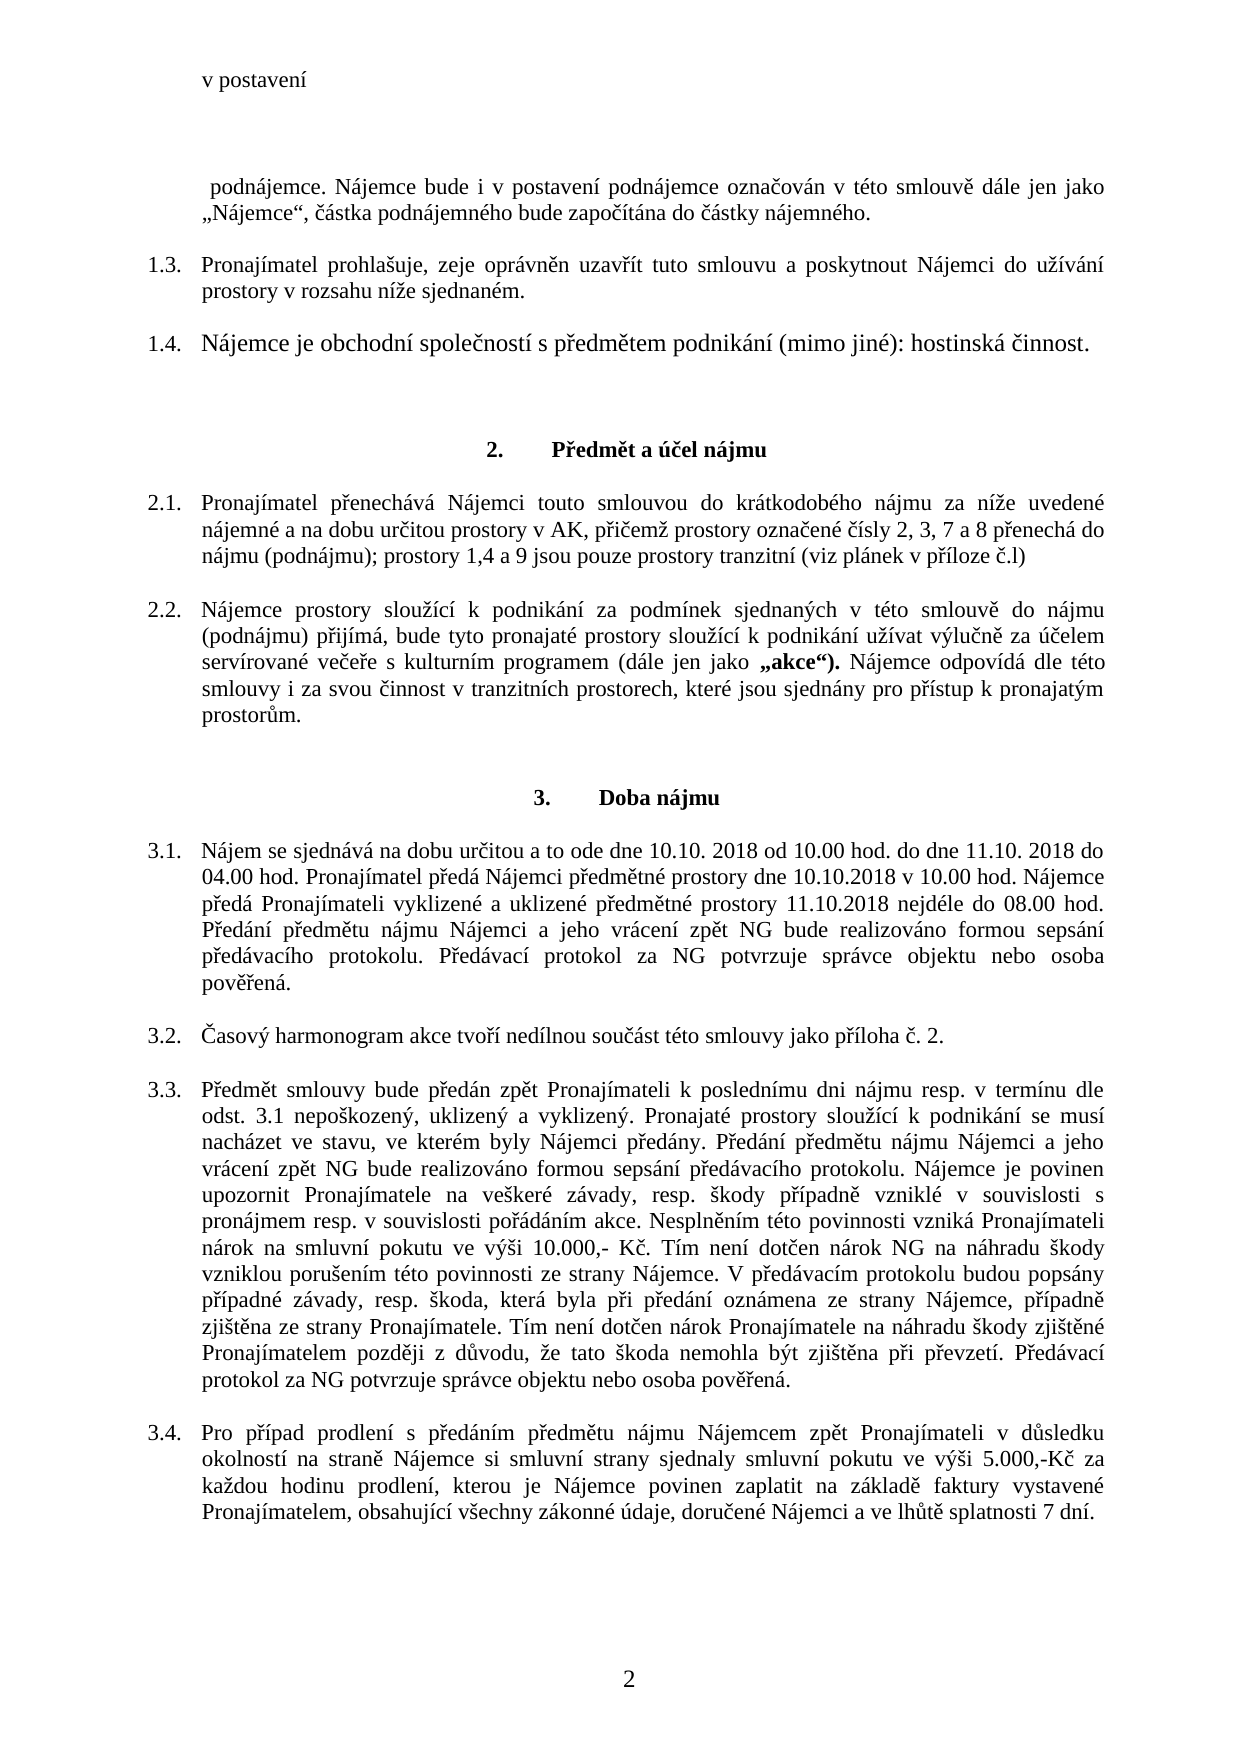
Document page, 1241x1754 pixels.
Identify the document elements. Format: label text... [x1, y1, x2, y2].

list Nájem se sjednává na dobu určitou a to ode dne 10.10. 2018 od 10.00 hod. do dne 11.10. 2018 do 04.00 hod. Pronajímatel předá Nájemci předmětné prostory dne 10.10.2018 v 10.00 hod. Nájemce předá Pronajímateli vyklizené a uklizené předmětné prostory 11.10.2018 nejdéle do 08.00 hod. Předání předmětu nájmu Nájemci a jeho vrácení zpět NG bude realizováno formou sepsání předávacího protokolu. Předávací protokol za NG potvrzuje správce objektu nebo osoba pověřená. [147, 837, 1106, 995]
list Předmět smlouvy bude předán zpět Pronajímateli k poslednímu dni nájmu resp. v termínu dle odst. 3.1 nepoškozený, uklizený a vyklizený. Pronajaté prostory sloužící k podnikání se musí nacházet ve stavu, ve kterém byly Nájemci předány. Předání předmětu nájmu Nájemci a jeho vrácení zpět NG bude realizováno formou sepsání předávacího protokolu. Nájemce je povinen upozornit Pronajímatele na veškeré závady, resp. škody případně vzniklé v souvislosti s pronájmem resp. v souvislosti pořádáním akce. Nesplněním této povinnosti vzniká Pronajímateli nárok na smluvní pokutu ve výši 10.000,- Kč. Tím není dotčen nárok NG na náhradu škody vzniklou porušením této povinnosti ze strany Nájemce. V předávacím protokolu budou popsány případné závady, resp. škoda, která byla při předání oznámena ze strany Nájemce, případně zjištěna ze strany Pronajímatele. Tím není dotčen nárok Pronajímatele na náhradu škody zjištěné Pronajímatelem později z důvodu, že tato škoda nemohla být zjištěna při převzetí. Předávací protokol za NG potvrzuje správce objektu nebo osoba pověřená. [147, 1076, 1106, 1392]
list Pronajímatel prohlašuje, zeje oprávněn uzavřít tuto smlouvu a poskytnout Nájemci do užívání prostory v rozsahu níže sjednaném. [147, 252, 1106, 304]
list Nájemce prostory sloužící k podnikání za podmínek sjednaných v této smlouvě do nájmu (podnájmu) přijímá, bude tyto pronajaté prostory sloužící k podnikání užívat výlučně za účelem servírované večeře s kulturním programem (dále jen jako „akce“). Nájemce odpovídá dle této smlouvy i za svou činnost v tranzitních prostorech, které jsou sjednány pro přístup k pronajatým prostorům. [147, 596, 1106, 727]
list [147, 66, 1106, 92]
text podnájemce. Nájemce bude i v postavení podnájemce označován v této smlouvě dále jen jako „Nájemce“, částka podnájemného bude započítána do částky nájemného. [202, 173, 1106, 225]
list Předmět a účel nájmu [147, 436, 1106, 462]
list Nájemce je obchodní společností s předmětem podnikání (mimo jiné): hostinská činnost. [147, 331, 1106, 357]
list Pronajímatel přenechává Nájemci touto smlouvou do krátkodobého nájmu za níže uvedené nájemné a na dobu určitou prostory v AK, přičemž prostory označené čísly 2, 3, 7 a 8 přenechá do nájmu (podnájmu); prostory 1,4 a 9 jsou pouze prostory tranzitní (viz plánek v příloze č.l) [147, 489, 1106, 568]
list Pro případ prodlení s předáním předmětu nájmu Nájemcem zpět Pronajímateli v důsledku okolností na straně Nájemce si smluvní strany sjednaly smluvní pokutu ve výši 5.000,-Kč za každou hodinu prodlení, kterou je Nájemce povinen zaplatit na základě faktury vystavené Pronajímatelem, obsahující všechny zákonné údaje, doručené Nájemci a ve lhůtě splatnosti 7 dní. [147, 1419, 1106, 1524]
list Časový harmonogram akce tvoří nedílnou součást této smlouvy jako příloha č. 2. [147, 1022, 1106, 1049]
list Doba nájmu [147, 784, 1106, 810]
